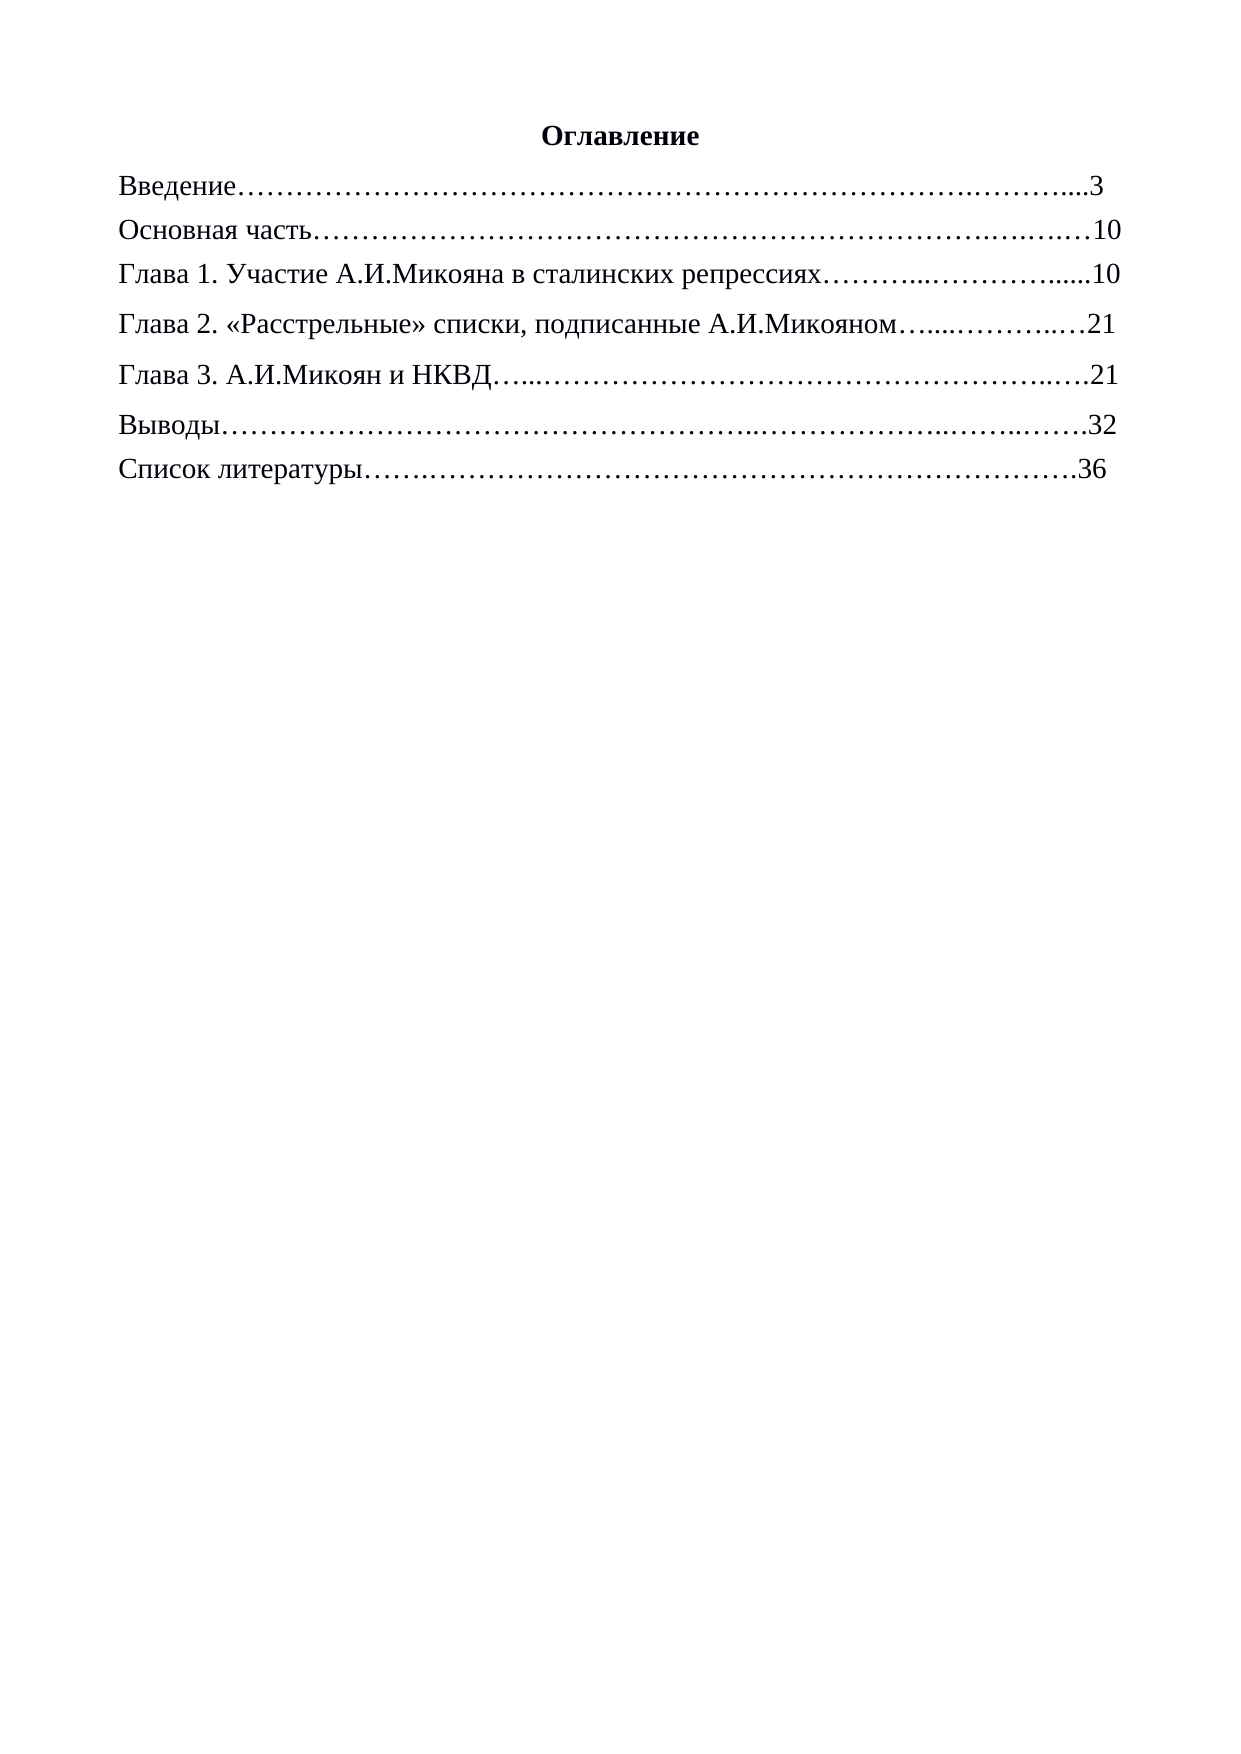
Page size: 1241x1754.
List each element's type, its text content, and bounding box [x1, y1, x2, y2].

text Выводы………………………………………………..………………..……..…….32 [118, 407, 1122, 441]
text Оглавление [118, 118, 1122, 152]
text Основная часть…………………………………………………………….….….…10 [118, 212, 1122, 246]
text Глава 1. Участие А.И.Микояна в сталинских репрессиях………...…………......10 [118, 256, 1122, 290]
text Введение………………………………………………………………….………....3 [118, 168, 1122, 202]
text Глава 2. «Расстрельные» списки, подписанные А.И.Микояном…....………..…21 [118, 307, 1122, 340]
text Список литературы…….………………………………………………………….36 [118, 451, 1122, 485]
text Глава 3. А.И.Микоян и НКВД…...……………………………………………..….21 [118, 357, 1122, 391]
